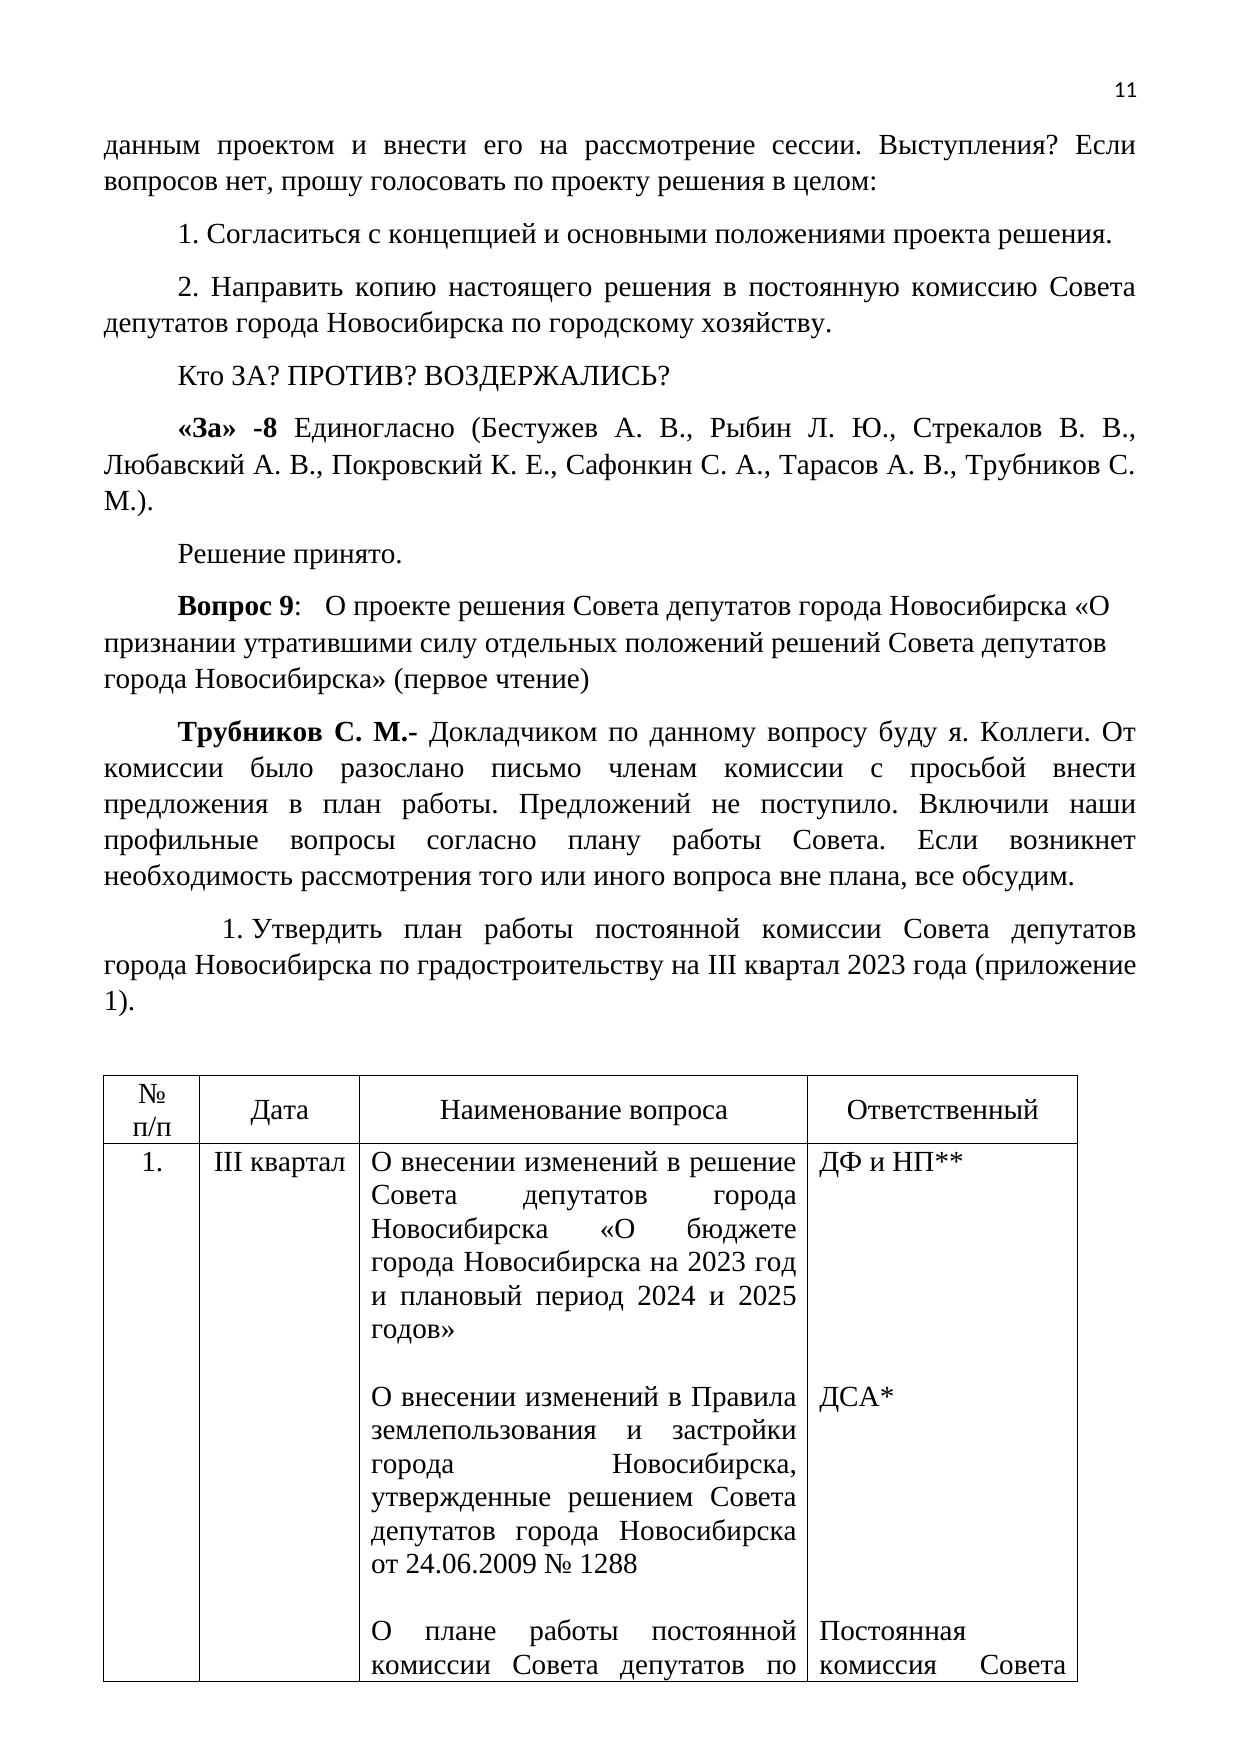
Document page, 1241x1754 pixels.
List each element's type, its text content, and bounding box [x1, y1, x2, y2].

text 2. Направить копию настоящего решения в постоянную комиссию Совета депутатов города Новосибирска по городскому хозяйству. [103, 269, 1137, 338]
text Вопрос 9: О проекте решения Совета депутатов города Новосибирска «О признании утратившими силу отдельных положений решений Совета депутатов города Новосибирска» (первое чтение) [103, 588, 1137, 694]
table_cell 1. [104, 1144, 199, 1681]
text 1. Согласиться с концепцией и основными положениями проекта решения. [103, 216, 1137, 249]
text Решение принято. [103, 536, 1137, 569]
table_header Ответственный [808, 1076, 1077, 1143]
table_cell III квартал [200, 1144, 359, 1681]
text Кто ЗА? ПРОТИВ? ВОЗДЕРЖАЛИСЬ? [103, 358, 1137, 391]
table_header № п/п [104, 1076, 199, 1143]
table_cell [360, 1144, 807, 1681]
list Утвердить план работы постоянной комиссии Совета депутатов города Новосибирска по градостроительству на III квартал 2023 года (приложение 1). [103, 911, 1137, 1017]
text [103, 127, 1137, 197]
text «За» -8 Единогласно (Бестужев А. В., Рыбин Л. Ю., Стрекалов В. В., Любавский А. В., Покровский К. Е., Сафонкин С. А., Тарасов А. В., Трубников С. М.). [103, 411, 1137, 516]
table_header Дата [200, 1076, 359, 1143]
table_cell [808, 1144, 1077, 1681]
table_header Наименование вопроса [360, 1076, 807, 1143]
text Трубников С. М.- Докладчиком по данному вопросу буду я. Коллеги. От комиссии было разослано письмо членам комиссии с просьбой внести предложения в план работы. Предложений не поступило. Включили наши профильные вопросы согласно плану работы Совета. Если возникнет необходимость рассмотрения того или иного вопроса вне плана, все обсудим. [103, 714, 1137, 892]
